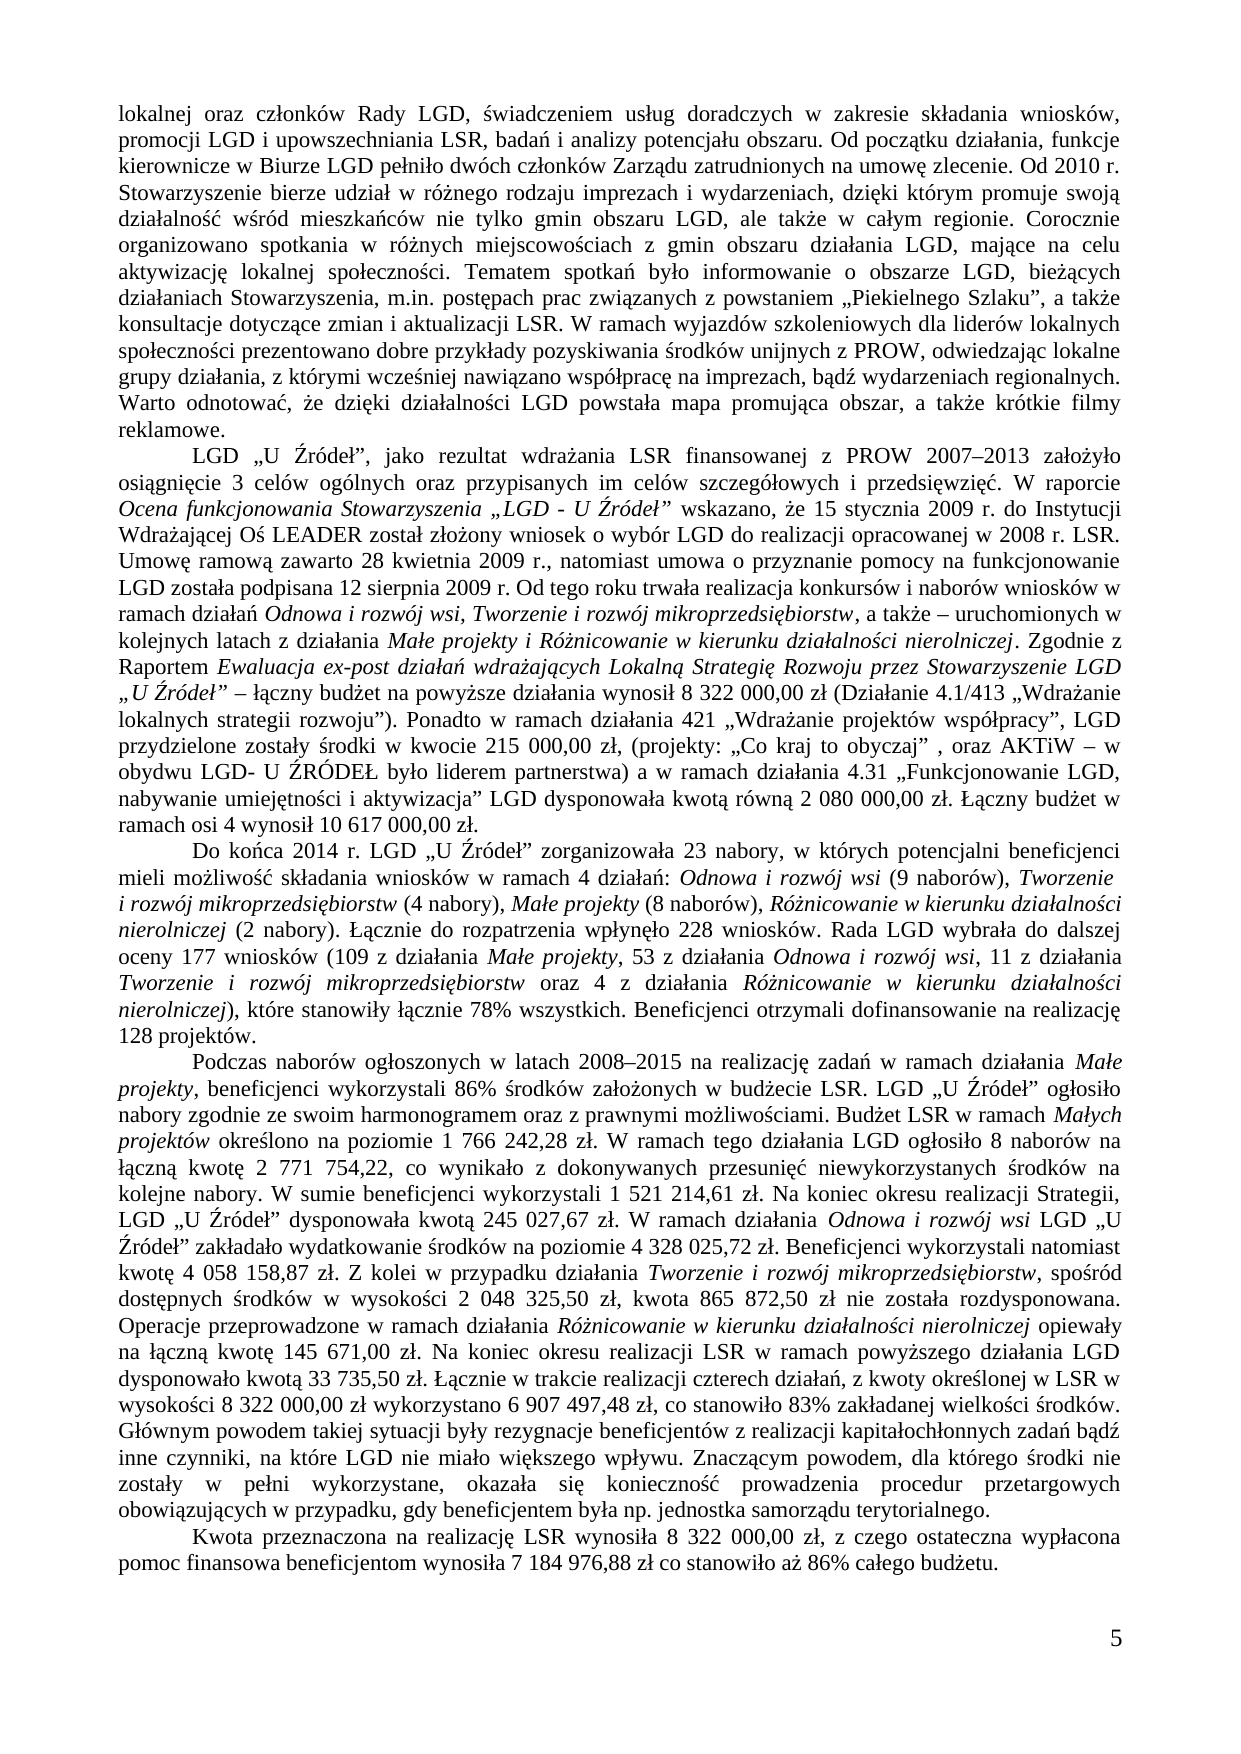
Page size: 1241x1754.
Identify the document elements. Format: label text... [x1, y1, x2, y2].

list Kwota przeznaczona na realizację LSR wynosiła 8 322 000,00 zł, z czego ostateczna wypłacona pomoc finansowa beneficjentom wynosiła 7 184 976,88 zł co stanowiło aż 86% całego budżetu. [118, 1523, 1122, 1575]
list LGD „U Źródeł”, jako rezultat wdrażania LSR finansowanej z PROW 2007–2013 założyło osiągnięcie 3 celów ogólnych oraz przypisanych im celów szczegółowych i przedsięwzięć. W raporcie Ocena funkcjonowania Stowarzyszenia „LGD - U Źródeł” wskazano, że 15 stycznia 2009 r. do Instytucji Wdrażającej Oś LEADER został złożony wniosek o wybór LGD do realizacji opracowanej w 2008 r. LSR. Umowę ramową zawarto 28 kwietnia 2009 r., natomiast umowa o przyznanie pomocy na funkcjonowanie LGD została podpisana 12 sierpnia 2009 r. Od tego roku trwała realizacja konkursów i naborów wniosków w ramach działań Odnowa i rozwój wsi, Tworzenie i rozwój mikroprzedsiębiorstw, a także – uruchomionych w kolejnych latach z działania Małe projekty i Różnicowanie w kierunku działalności nierolniczej. Zgodnie z Raportem Ewaluacja ex-post działań wdrażających Lokalną Strategię Rozwoju przez Stowarzyszenie LGD „U Źródeł” – łączny budżet na powyższe działania wynosił 8 322 000,00 zł (Działanie 4.1/413 „Wdrażanie lokalnych strategii rozwoju”). Ponadto w ramach działania 421 „Wdrażanie projektów współpracy”, LGD przydzielone zostały środki w kwocie 215 000,00 zł, (projekty: „Co kraj to obyczaj” , oraz AKTiW – w obydwu LGD- U ŹRÓDEŁ było liderem partnerstwa) a w ramach działania 4.31 „Funkcjonowanie LGD, nabywanie umiejętności i aktywizacja” LGD dysponowała kwotą równą 2 080 000,00 zł. Łączny budżet w ramach osi 4 wynosił 10 617 000,00 zł. [118, 442, 1122, 837]
list Podczas naborów ogłoszonych w latach 2008–2015 na realizację zadań w ramach działania Małe projekty, beneficjenci wykorzystali 86% środków założonych w budżecie LSR. LGD „U Źródeł” ogłosiło nabory zgodnie ze swoim harmonogramem oraz z prawnymi możliwościami. Budżet LSR w ramach Małych projektów określono na poziomie 1 766 242,28 zł. W ramach tego działania LGD ogłosiło 8 naborów na łączną kwotę 2 771 754,22, co wynikało z dokonywanych przesunięć niewykorzystanych środków na kolejne nabory. W sumie beneficjenci wykorzystali 1 521 214,61 zł. Na koniec okresu realizacji Strategii, LGD „U Źródeł” dysponowała kwotą 245 027,67 zł. W ramach działania Odnowa i rozwój wsi LGD „U Źródeł” zakładało wydatkowanie środków na poziomie 4 328 025,72 zł. Beneficjenci wykorzystali natomiast kwotę 4 058 158,87 zł. Z kolei w przypadku działania Tworzenie i rozwój mikroprzedsiębiorstw, spośród dostępnych środków w wysokości 2 048 325,50 zł, kwota 865 872,50 zł nie została rozdysponowana. Operacje przeprowadzone w ramach działania Różnicowanie w kierunku działalności nierolniczej opiewały na łączną kwotę 145 671,00 zł. Na koniec okresu realizacji LSR w ramach powyższego działania LGD dysponowało kwotą 33 735,50 zł. Łącznie w trakcie realizacji czterech działań, z kwoty określonej w LSR w wysokości 8 322 000,00 zł wykorzystano 6 907 497,48 zł, co stanowiło 83% zakładanej wielkości środków. Głównym powodem takiej sytuacji były rezygnacje beneficjentów z realizacji kapitałochłonnych zadań bądź inne czynniki, na które LGD nie miało większego wpływu. Znaczącym powodem, dla którego środki nie zostały w pełni wykorzystane, okazała się konieczność prowadzenia procedur przetargowych obowiązujących w przypadku, gdy beneficjentem była np. jednostka samorządu terytorialnego. [118, 1048, 1122, 1523]
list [118, 99, 1122, 442]
list Do końca 2014 r. LGD „U Źródeł” zorganizowała 23 nabory, w których potencjalni beneficjenci mieli możliwość składania wniosków w ramach 4 działań: Odnowa i rozwój wsi (9 naborów), Tworzenie i rozwój mikroprzedsiębiorstw (4 nabory), Małe projekty (8 naborów), Różnicowanie w kierunku działalności nierolniczej (2 nabory). Łącznie do rozpatrzenia wpłynęło 228 wniosków. Rada LGD wybrała do dalszej oceny 177 wniosków (109 z działania Małe projekty, 53 z działania Odnowa i rozwój wsi, 11 z działania Tworzenie i rozwój mikroprzedsiębiorstw oraz 4 z działania Różnicowanie w kierunku działalności nierolniczej), które stanowiły łącznie 78% wszystkich. Beneficjenci otrzymali dofinansowanie na realizację 128 projektów. [118, 837, 1122, 1048]
